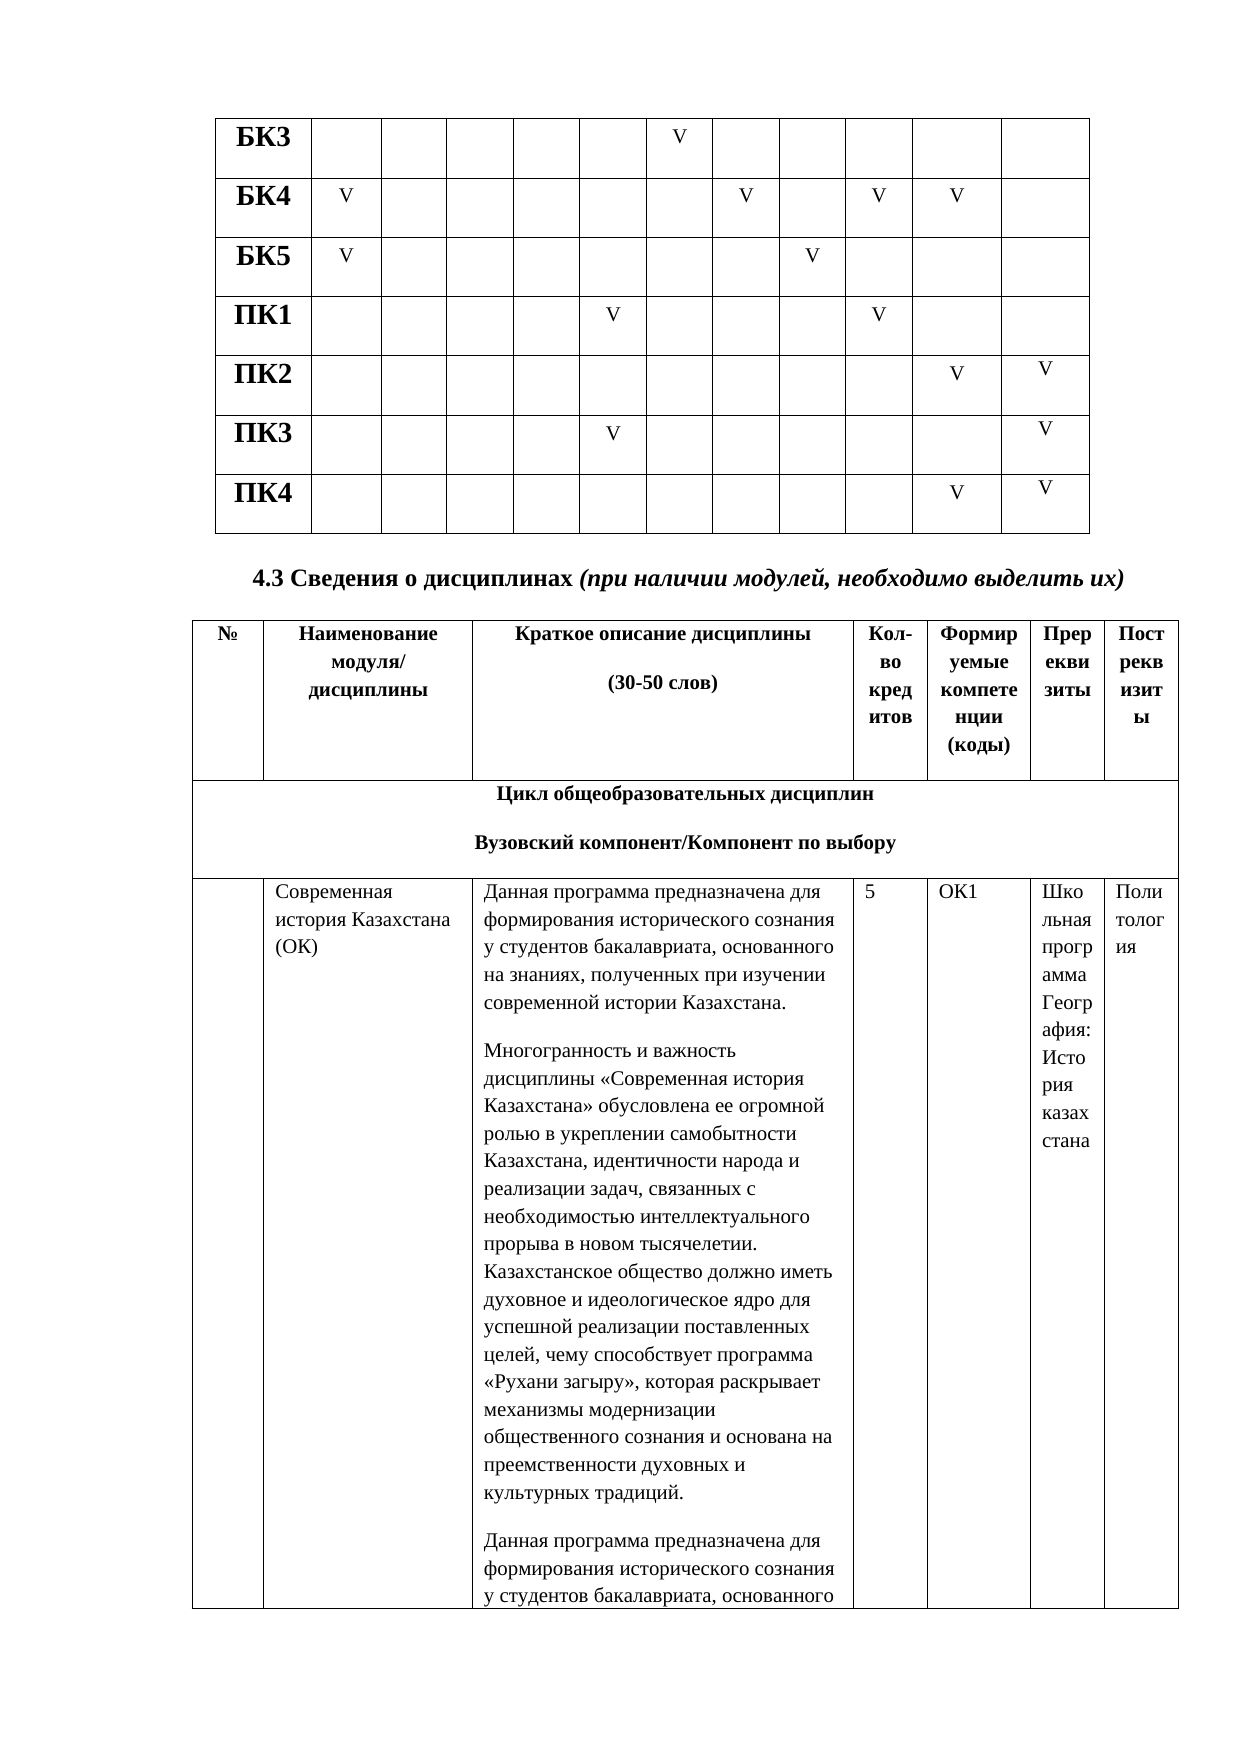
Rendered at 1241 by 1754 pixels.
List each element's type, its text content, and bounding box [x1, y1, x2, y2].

table_cell [580, 179, 646, 237]
table_cell V [647, 119, 712, 177]
table_cell [447, 238, 513, 296]
table_cell [514, 238, 579, 296]
table_cell V [913, 179, 1001, 237]
table_cell ПК1 [216, 297, 311, 355]
table_cell [382, 416, 446, 474]
table_header Наименование модуля/ дисциплины [264, 621, 472, 780]
table_cell [580, 356, 646, 414]
table_header Постреквизиты [1105, 621, 1178, 780]
table_header Формируемые компетенции (коды) [928, 621, 1030, 780]
table_cell Цикл общеобразовательных дисциплин Вузовский компонент/Компонент по выбору [193, 781, 1178, 878]
table_cell [713, 297, 779, 355]
table_cell [846, 238, 912, 296]
table_cell [846, 416, 912, 474]
table_cell [713, 475, 779, 533]
table_cell [580, 475, 646, 533]
table_cell V [312, 238, 381, 296]
table_cell [514, 416, 579, 474]
table_cell ПК3 [216, 416, 311, 474]
table_cell [447, 119, 513, 177]
table_cell [312, 297, 381, 355]
table_cell [1002, 297, 1089, 355]
table_cell [382, 119, 446, 177]
table_cell V [312, 179, 381, 237]
table_cell [447, 297, 513, 355]
table_cell [312, 356, 381, 414]
table_header Кол-во кредитов [854, 621, 927, 780]
table_cell [447, 475, 513, 533]
table_cell [312, 416, 381, 474]
table_cell БК5 [216, 238, 311, 296]
table_cell [382, 475, 446, 533]
table_cell [913, 297, 1001, 355]
table_cell [1002, 238, 1089, 296]
table_cell [647, 179, 712, 237]
table_cell [312, 119, 381, 177]
table_cell ПК4 [216, 475, 311, 533]
table_cell [447, 416, 513, 474]
table_cell [382, 179, 446, 237]
table_cell [647, 416, 712, 474]
table_cell [713, 238, 779, 296]
table_cell [647, 356, 712, 414]
table_cell [447, 179, 513, 237]
table_cell [1002, 179, 1089, 237]
table_cell [382, 356, 446, 414]
table_cell [713, 416, 779, 474]
table_cell [713, 356, 779, 414]
table_cell V [913, 356, 1001, 414]
table_cell [913, 238, 1001, 296]
table_cell [913, 416, 1001, 474]
table_cell [514, 119, 579, 177]
table_cell [780, 356, 845, 414]
table_cell [312, 475, 381, 533]
table_cell [514, 297, 579, 355]
table_cell [647, 475, 712, 533]
table_cell [846, 475, 912, 533]
table_cell V [1002, 416, 1089, 474]
table_cell [1002, 119, 1089, 177]
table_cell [1031, 879, 1104, 1607]
table_header № [193, 621, 263, 780]
table_cell [846, 356, 912, 414]
table_cell [780, 475, 845, 533]
table_cell V [580, 297, 646, 355]
table_cell [193, 879, 263, 1607]
table_cell ОК1 [928, 879, 1030, 1607]
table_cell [264, 879, 472, 1607]
table_cell [780, 119, 845, 177]
table_cell [846, 119, 912, 177]
table_cell [780, 416, 845, 474]
table_cell [580, 119, 646, 177]
table_cell V [713, 179, 779, 237]
table_cell БК3 [216, 119, 311, 177]
table_cell БК4 [216, 179, 311, 237]
table_cell [514, 356, 579, 414]
table_cell ПК2 [216, 356, 311, 414]
table_cell [382, 238, 446, 296]
list Сведения о дисциплинах (при наличии модулей, необходимо выделить их) [252, 563, 1152, 592]
table_cell [514, 179, 579, 237]
table_cell [913, 119, 1001, 177]
table_cell [447, 356, 513, 414]
table_cell V [913, 475, 1001, 533]
table_cell V [846, 297, 912, 355]
table_cell V [580, 416, 646, 474]
table_cell V [780, 238, 845, 296]
table_cell [514, 475, 579, 533]
table_cell V [846, 179, 912, 237]
table_cell [780, 179, 845, 237]
table_cell [713, 119, 779, 177]
table_cell [647, 238, 712, 296]
table_cell V [1002, 475, 1089, 533]
table_cell [382, 297, 446, 355]
table_cell Политология [1105, 879, 1178, 1607]
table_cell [473, 879, 853, 1607]
table_header Пререквизиты [1031, 621, 1104, 780]
table_cell [580, 238, 646, 296]
table_cell V [1002, 356, 1089, 414]
table_cell 5 [854, 879, 927, 1607]
table_cell [780, 297, 845, 355]
table_cell [647, 297, 712, 355]
table_header Краткое описание дисциплины (30-50 слов) [473, 621, 853, 780]
